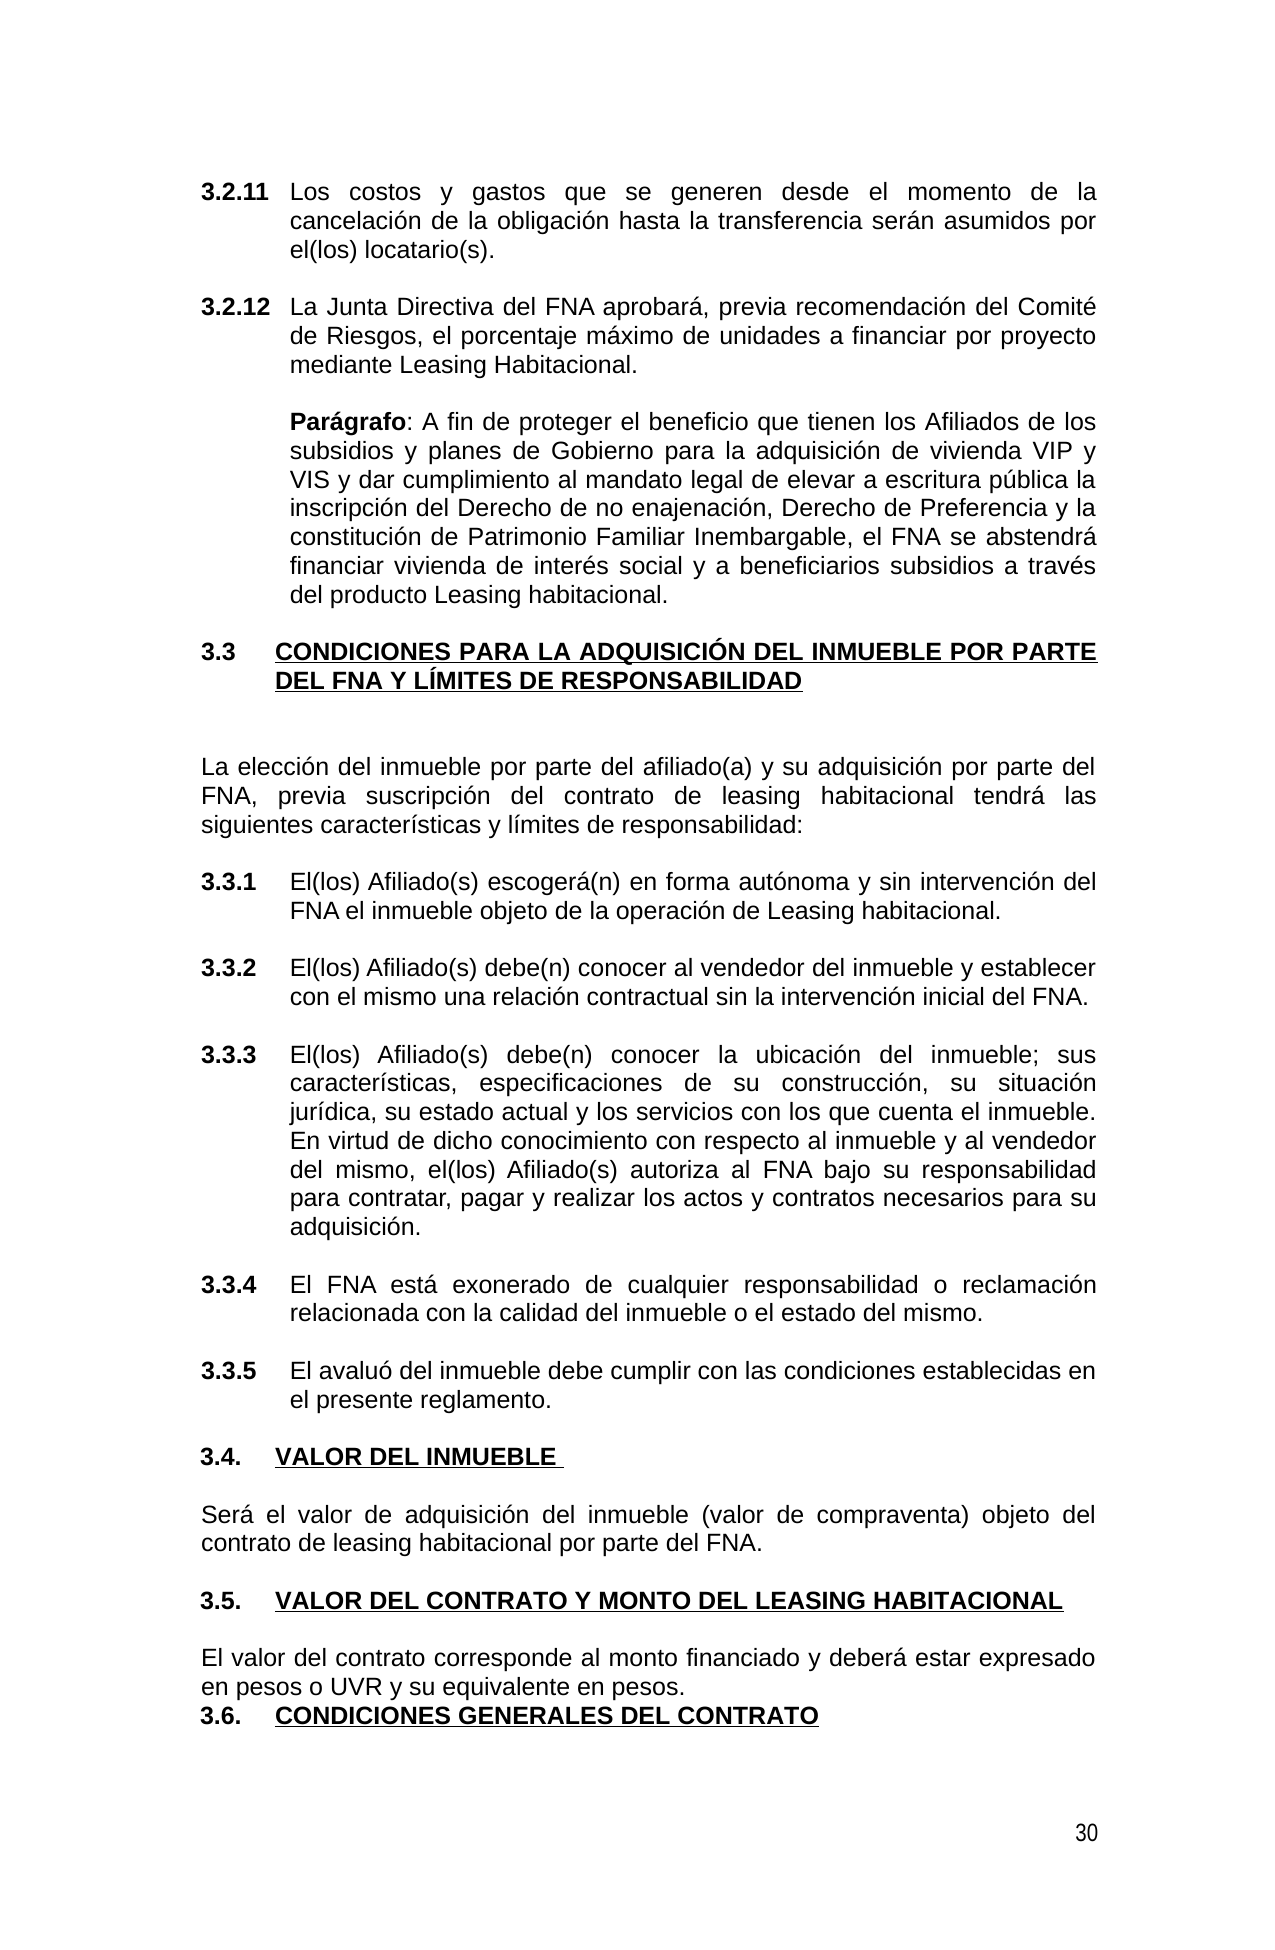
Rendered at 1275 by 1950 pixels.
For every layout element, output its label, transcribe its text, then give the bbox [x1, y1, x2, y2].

subtitle El avaluó del inmueble debe cumplir con las condiciones establecidas en el presente reglamento. [201, 1356, 1098, 1413]
subtitle VALOR DEL CONTRATO Y MONTO DEL LEASING HABITACIONAL [200, 1586, 1098, 1615]
text El valor del contrato corresponde al monto financiado y deberá estar expresado en pesos o UVR y su equivalente en pesos. [201, 1643, 1098, 1701]
subtitle CONDICIONES PARA LA ADQUISICIÓN DEL INMUEBLE POR PARTE DEL FNA Y LÍMITES DE RESPONSABILIDAD [201, 637, 1098, 695]
subtitle VALOR DEL INMUEBLE [200, 1442, 1098, 1471]
text La elección del inmueble por parte del afiliado(a) y su adquisición por parte del FNA, previa suscripción del contrato de leasing habitacional tendrá las siguientes características y límites de responsabilidad: [201, 752, 1098, 838]
subtitle El(los) Afiliado(s) escogerá(n) en forma autónoma y sin intervención del FNA el inmueble objeto de la operación de Leasing habitacional. [201, 867, 1098, 925]
subtitle CONDICIONES GENERALES DEL CONTRATO [200, 1701, 1098, 1729]
subtitle Los costos y gastos que se generen desde el momento de la cancelación de la obligación hasta la transferencia serán asumidos por el(los) locatario(s). [201, 177, 1098, 263]
text Será el valor de adquisición del inmueble (valor de compraventa) objeto del contrato de leasing habitacional por parte del FNA. [201, 1500, 1098, 1557]
subtitle El(los) Afiliado(s) debe(n) conocer al vendedor del inmueble y establecer con el mismo una relación contractual sin la intervención inicial del FNA. [201, 953, 1098, 1011]
subtitle El FNA está exonerado de cualquier responsabilidad o reclamación relacionada con la calidad del inmueble o el estado del mismo. [201, 1270, 1098, 1327]
subtitle El(los) Afiliado(s) debe(n) conocer la ubicación del inmueble; sus características, especificaciones de su construcción, su situación jurídica, su estado actual y los servicios con los que cuenta el inmueble. En virtud de dicho conocimiento con respecto al inmueble y al vendedor del mismo, el(los) Afiliado(s) autoriza al FNA bajo su responsabilidad para contratar, pagar y realizar los actos y contratos necesarios para su adquisición. [201, 1040, 1098, 1241]
text Parágrafo: A fin de proteger el beneficio que tienen los Afiliados de los subsidios y planes de Gobierno para la adquisición de vivienda VIP y VIS y dar cumplimiento al mandato legal de elevar a escritura pública la inscripción del Derecho de no enajenación, Derecho de Preferencia y la constitución de Patrimonio Familiar Inembargable, el FNA se abstendrá financiar vivienda de interés social y a beneficiarios subsidios a través del producto Leasing habitacional. [289, 407, 1098, 608]
subtitle La Junta Directiva del FNA aprobará, previa recomendación del Comité de Riesgos, el porcentaje máximo de unidades a financiar por proyecto mediante Leasing Habitacional. [201, 292, 1098, 378]
